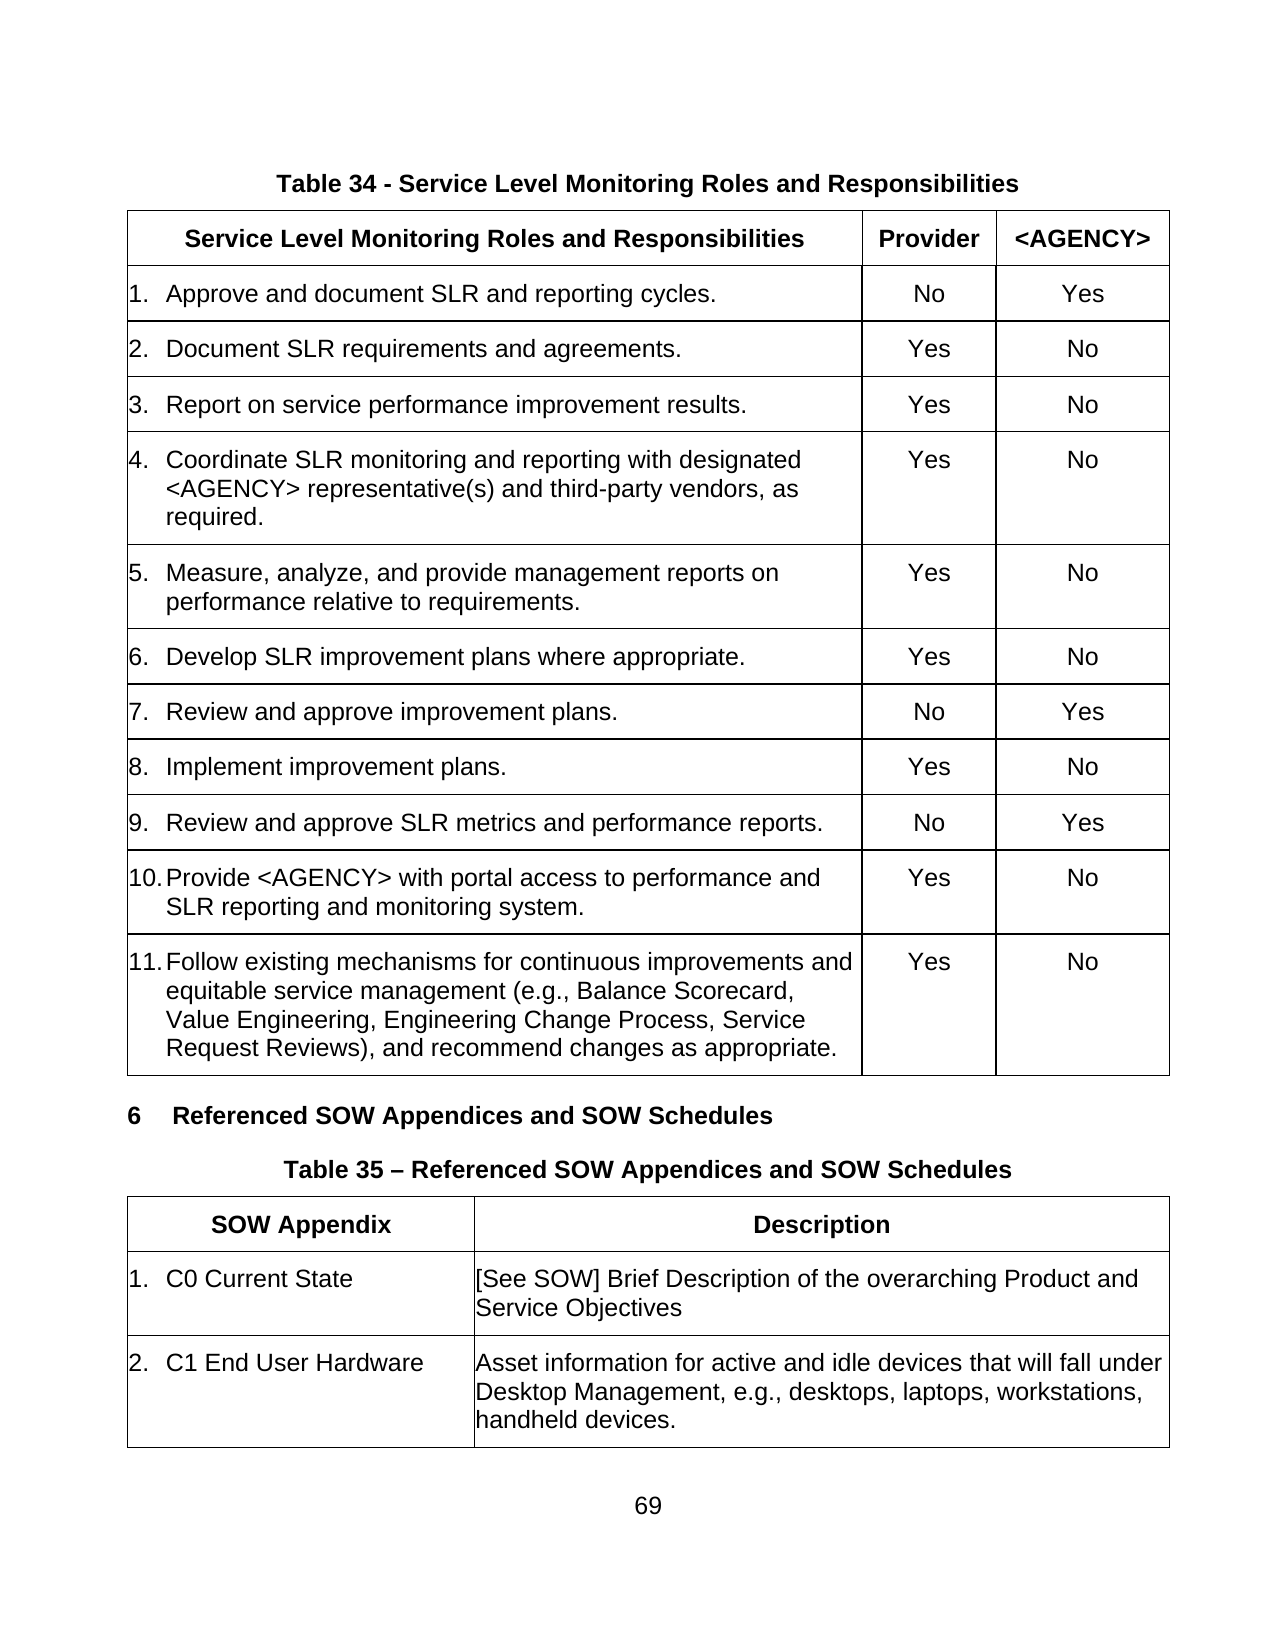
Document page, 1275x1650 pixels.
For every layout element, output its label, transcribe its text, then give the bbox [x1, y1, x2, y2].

table_cell Yes [863, 629, 995, 683]
table_cell Provide <AGENCY> with portal access to performance and SLR reporting and monitoring system. [128, 851, 861, 933]
table_cell Report on service performance improvement results. [128, 377, 861, 431]
table_header SOW Appendix [128, 1197, 474, 1251]
table_cell Review and approve improvement plans. [128, 685, 861, 738]
table_cell Approve and document SLR and reporting cycles. [128, 266, 861, 320]
table_cell Yes [997, 685, 1169, 738]
table_cell Yes [863, 935, 995, 1074]
table_cell Asset information for active and idle devices that will fall under Desktop Management, e.g., desktops, laptops, workstations, handheld devices. [475, 1336, 1169, 1447]
table_cell No [997, 935, 1169, 1074]
table_cell Coordinate SLR monitoring and reporting with designated <AGENCY> representative(s) and third-party vendors, as required. [128, 432, 861, 544]
table_cell No [997, 322, 1169, 376]
table_header <AGENCY> [997, 211, 1169, 265]
table_cell Document SLR requirements and agreements. [128, 322, 861, 376]
table_cell Yes [863, 740, 995, 794]
table_header Service Level Monitoring Roles and Responsibilities [128, 211, 862, 265]
table_cell No [997, 545, 1169, 628]
table_cell Yes [997, 266, 1169, 320]
table_cell No [997, 377, 1169, 431]
table_cell Develop SLR improvement plans where appropriate. [128, 629, 861, 683]
table_cell C0 Current State [128, 1252, 474, 1334]
table_cell Yes [863, 545, 995, 628]
table_cell No [863, 795, 995, 849]
table_cell No [997, 851, 1169, 933]
table_cell No [997, 740, 1169, 794]
table_cell No [997, 629, 1169, 683]
table_cell No [863, 266, 995, 320]
table_cell Implement improvement plans. [128, 740, 861, 794]
table_cell No [863, 685, 995, 738]
table_cell Measure, analyze, and provide management reports on performance relative to requirements. [128, 545, 861, 628]
table_cell [See SOW] Brief Description of the overarching Product and Service Objectives [475, 1252, 1169, 1334]
table_cell No [997, 432, 1169, 544]
table_header Description [475, 1197, 1169, 1251]
table_cell Yes [863, 851, 995, 933]
table_cell Review and approve SLR metrics and performance reports. [128, 795, 861, 849]
table_cell Follow existing mechanisms for continuous improvements and equitable service management (e.g., Balance Scorecard, Value Engineering, Engineering Change Process, Service Request Reviews), and recommend changes as appropriate. [128, 935, 861, 1074]
subtitle Referenced SOW Appendices and SOW Schedules [127, 1101, 1169, 1130]
table_cell Yes [863, 322, 995, 376]
table_cell C1 End User Hardware [128, 1336, 474, 1447]
table_cell Yes [997, 795, 1169, 849]
table_cell Yes [863, 377, 995, 431]
table_header Provider [863, 211, 996, 265]
table_cell Yes [863, 432, 995, 544]
